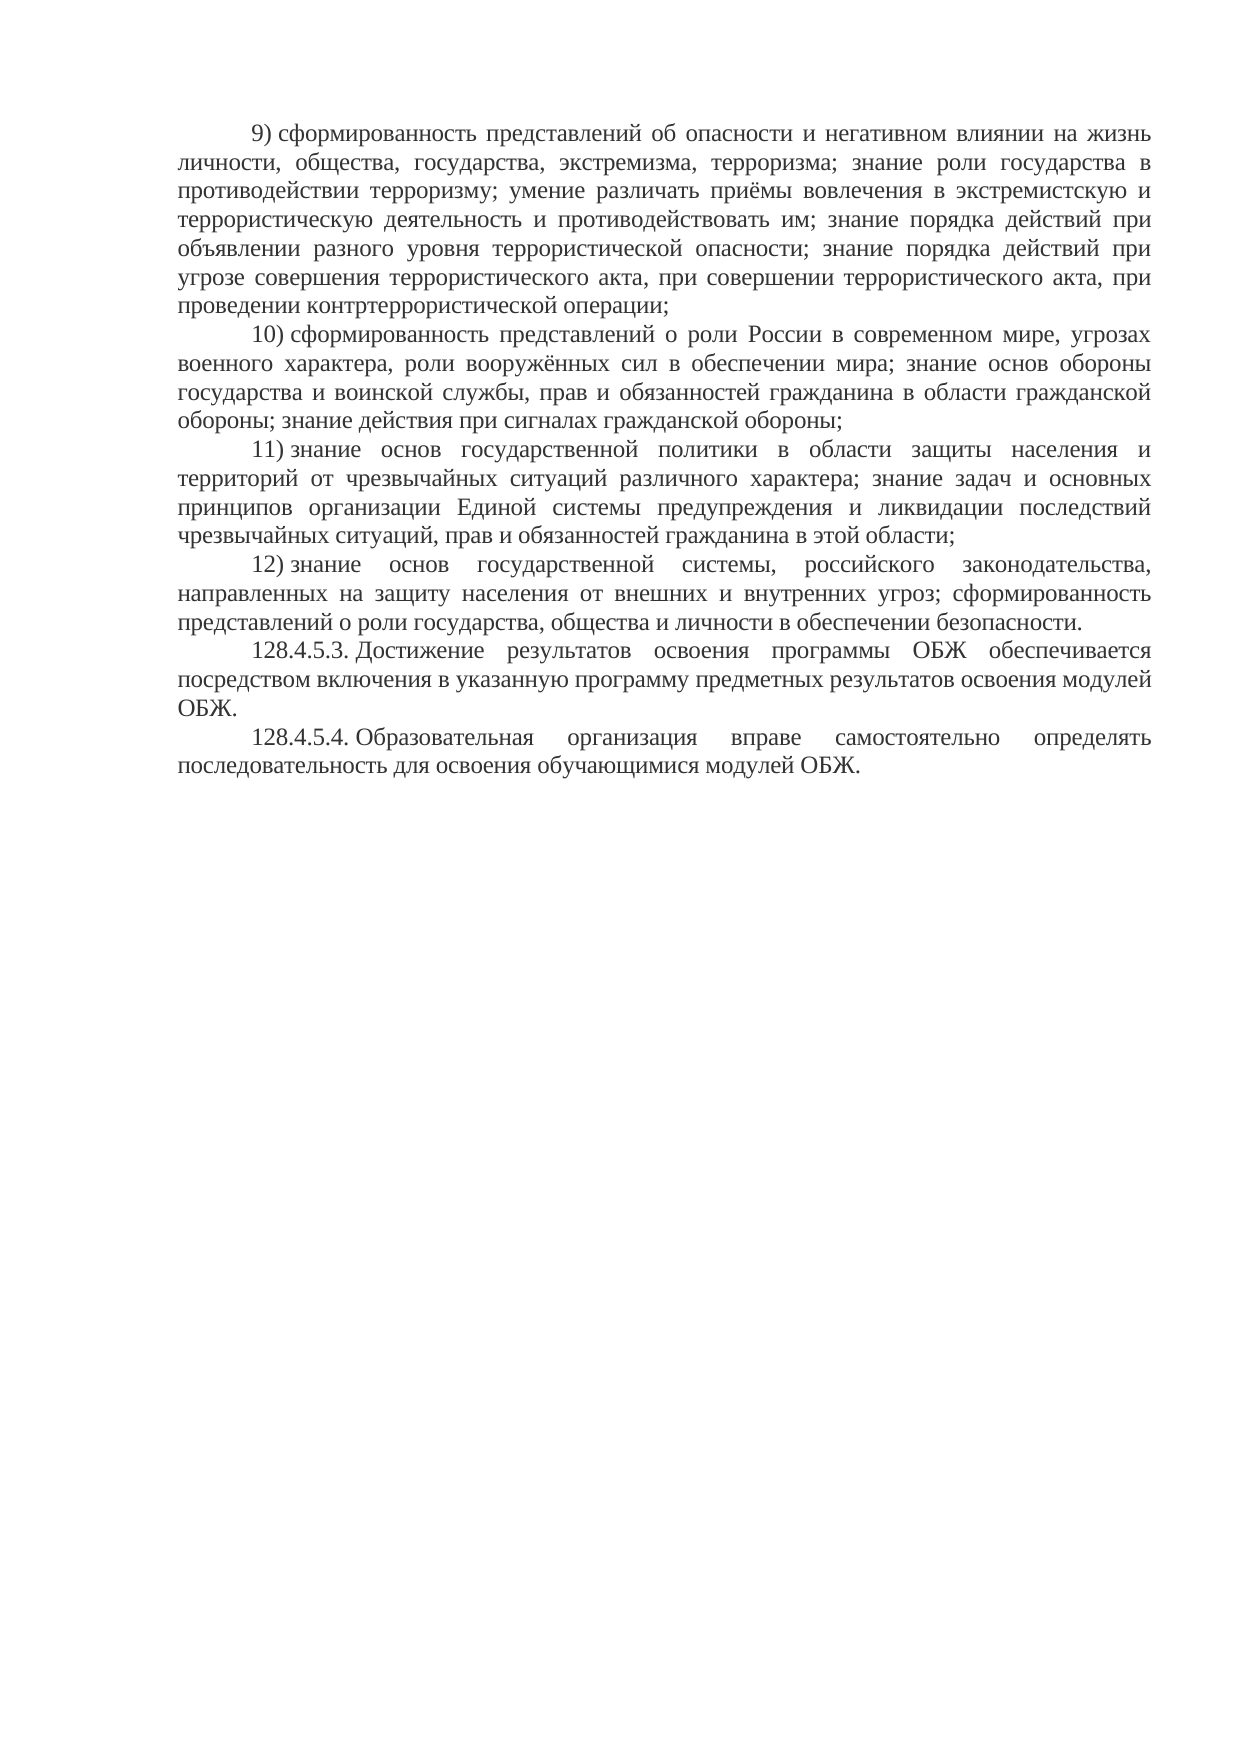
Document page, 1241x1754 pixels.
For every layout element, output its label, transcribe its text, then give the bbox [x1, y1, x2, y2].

text 128.4.5.4. Образовательная организация вправе самостоятельно определять последовательность для освоения обучающимися модулей ОБЖ. [177, 722, 1152, 779]
text 128.4.5.3. Достижение результатов освоения программы ОБЖ обеспечивается посредством включения в указанную программу предметных результатов освоения модулей ОБЖ. [177, 636, 1152, 722]
text 12) знание основ государственной системы, российского законодательства, направленных на защиту населения от внешних и внутренних угроз; сформированность представлений о роли государства, общества и личности в обеспечении безопасности. [177, 549, 1152, 636]
text 11) знание основ государственной политики в области защиты населения и территорий от чрезвычайных ситуаций различного характера; знание задач и основных принципов организации Единой системы предупреждения и ликвидации последствий чрезвычайных ситуаций, прав и обязанностей гражданина в этой области; [177, 434, 1152, 549]
text 10) сформированность представлений о роли России в современном мире, угрозах военного характера, роли вооружённых сил в обеспечении мира; знание основ обороны государства и воинской службы, прав и обязанностей гражданина в области гражданской обороны; знание действия при сигналах гражданской обороны; [177, 319, 1152, 434]
text 9) сформированность представлений об опасности и негативном влиянии на жизнь личности, общества, государства, экстремизма, терроризма; знание роли государства в противодействии терроризму; умение различать приёмы вовлечения в экстремистскую и террористическую деятельность и противодействовать им; знание порядка действий при объявлении разного уровня террористической опасности; знание порядка действий при угрозе совершения террористического акта, при совершении террористического акта, при проведении контртеррористической операции; [177, 118, 1152, 319]
